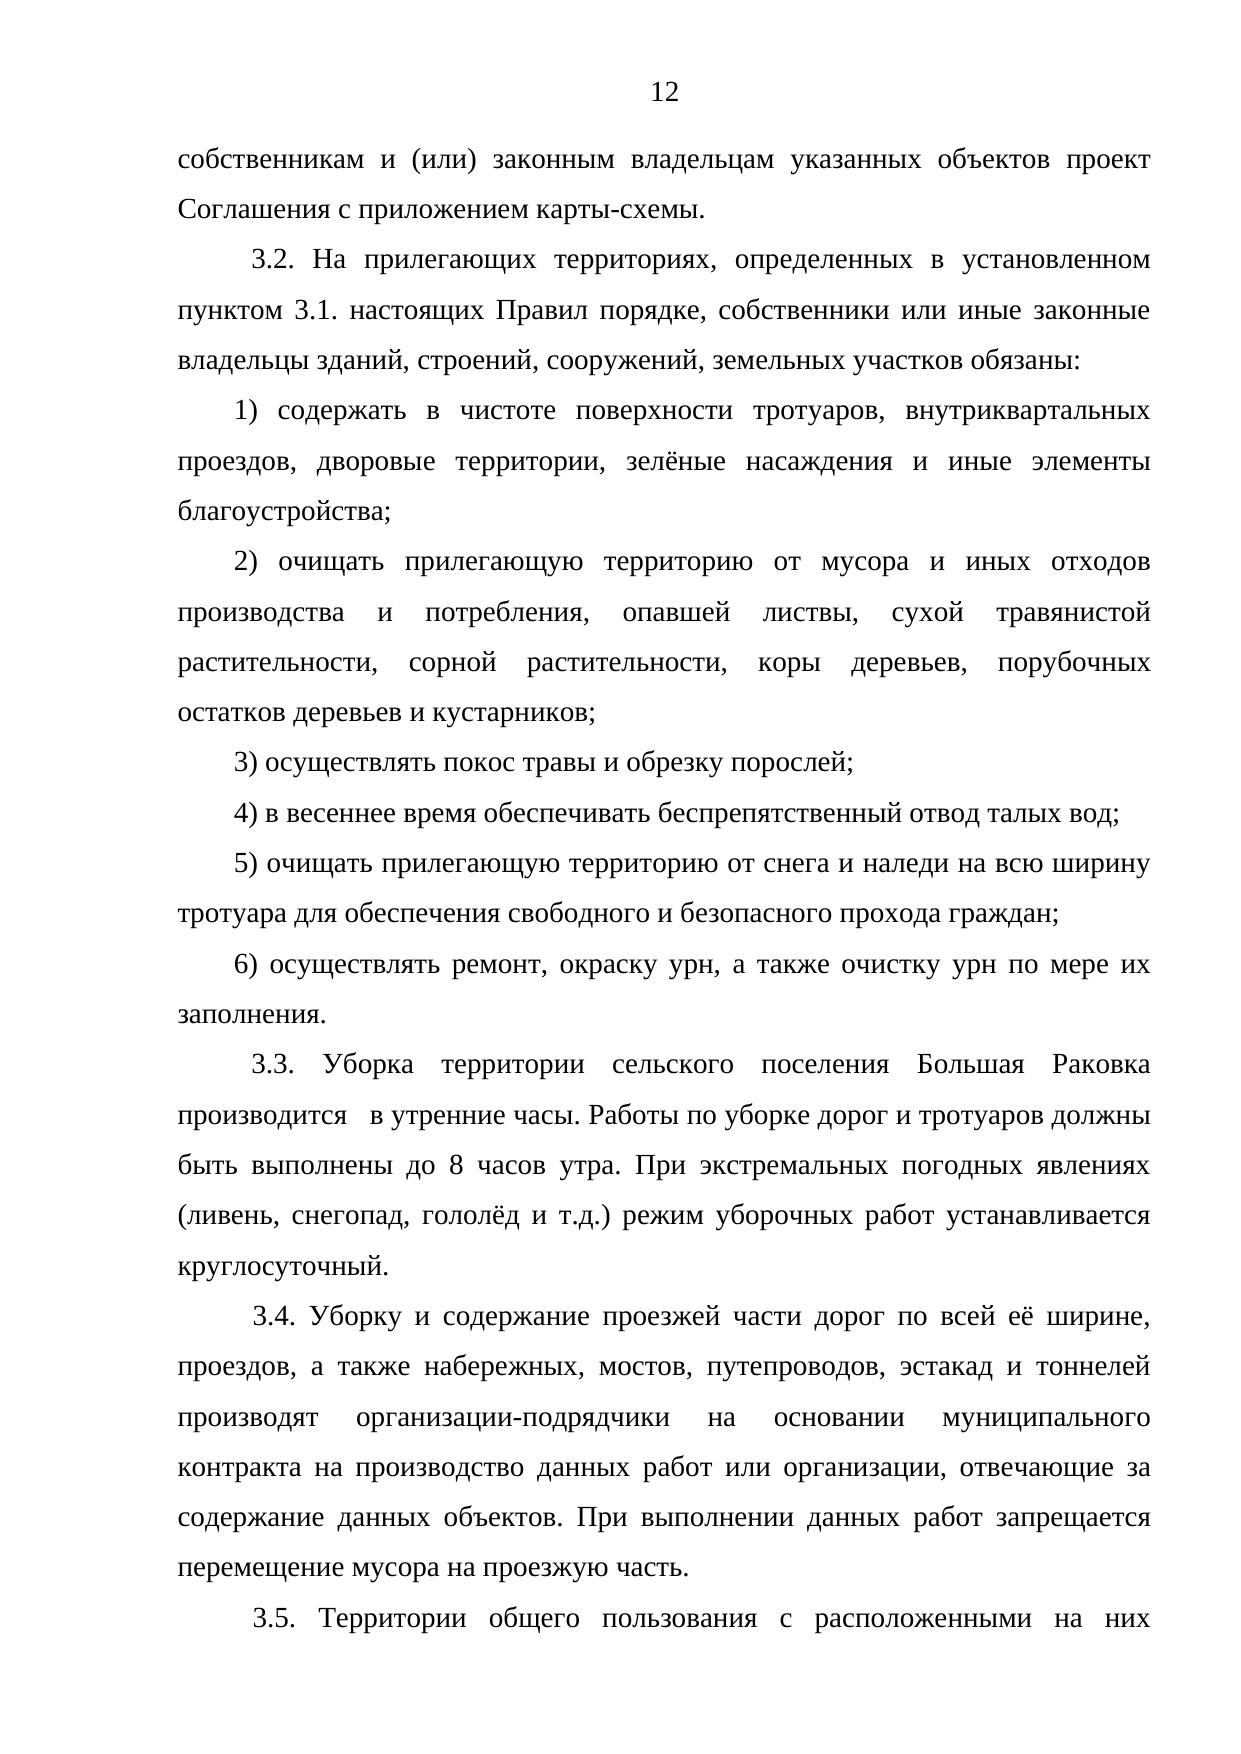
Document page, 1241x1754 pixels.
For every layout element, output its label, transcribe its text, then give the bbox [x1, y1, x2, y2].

text 3.2. На прилегающих территориях, определенных в установленном пунктом 3.1. настоящих Правил порядке, собственники или иные законные владельцы зданий, строений, сооружений, земельных участков обязаны: [177, 241, 1152, 376]
text 1) содержать в чистоте поверхности тротуаров, внутриквартальных проездов, дворовые территории, зелёные насаждения и иные элементы благоустройства; [177, 392, 1152, 527]
text 5) очищать прилегающую территорию от снега и наледи на всю ширину тротуара для обеспечения свободного и безопасного прохода граждан; [177, 845, 1152, 929]
text 2) очищать прилегающую территорию от мусора и иных отходов производства и потребления, опавшей листвы, сухой травянистой растительности, сорной растительности, коры деревьев, порубочных остатков деревьев и кустарников; [177, 543, 1152, 728]
text 3) осуществлять покос травы и обрезку порослей; [177, 744, 1152, 778]
text 6) осуществлять ремонт, окраску урн, а также очистку урн по мере их заполнения. [177, 946, 1152, 1030]
text 3.3. Уборка территории сельского поселения Большая Раковка производится в утренние часы. Работы по уборке дорог и тротуаров должны быть выполнены до 8 часов утра. При экстремальных погодных явлениях (ливень, снегопад, гололёд и т.д.) режим уборочных работ устанавливается круглосуточный. [177, 1046, 1152, 1281]
text 4) в весеннее время обеспечивать беспрепятственный отвод талых вод; [177, 795, 1152, 828]
text 3.4. Уборку и содержание проезжей части дорог по всей её ширине, проездов, а также набережных, мостов, путепроводов, эстакад и тоннелей производят организации-подрядчики на основании муниципального контракта на производство данных работ или организации, отвечающие за содержание данных объектов. При выполнении данных работ запрещается перемещение мусора на проезжую часть. [177, 1298, 1152, 1583]
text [177, 1600, 1152, 1633]
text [177, 141, 1152, 225]
